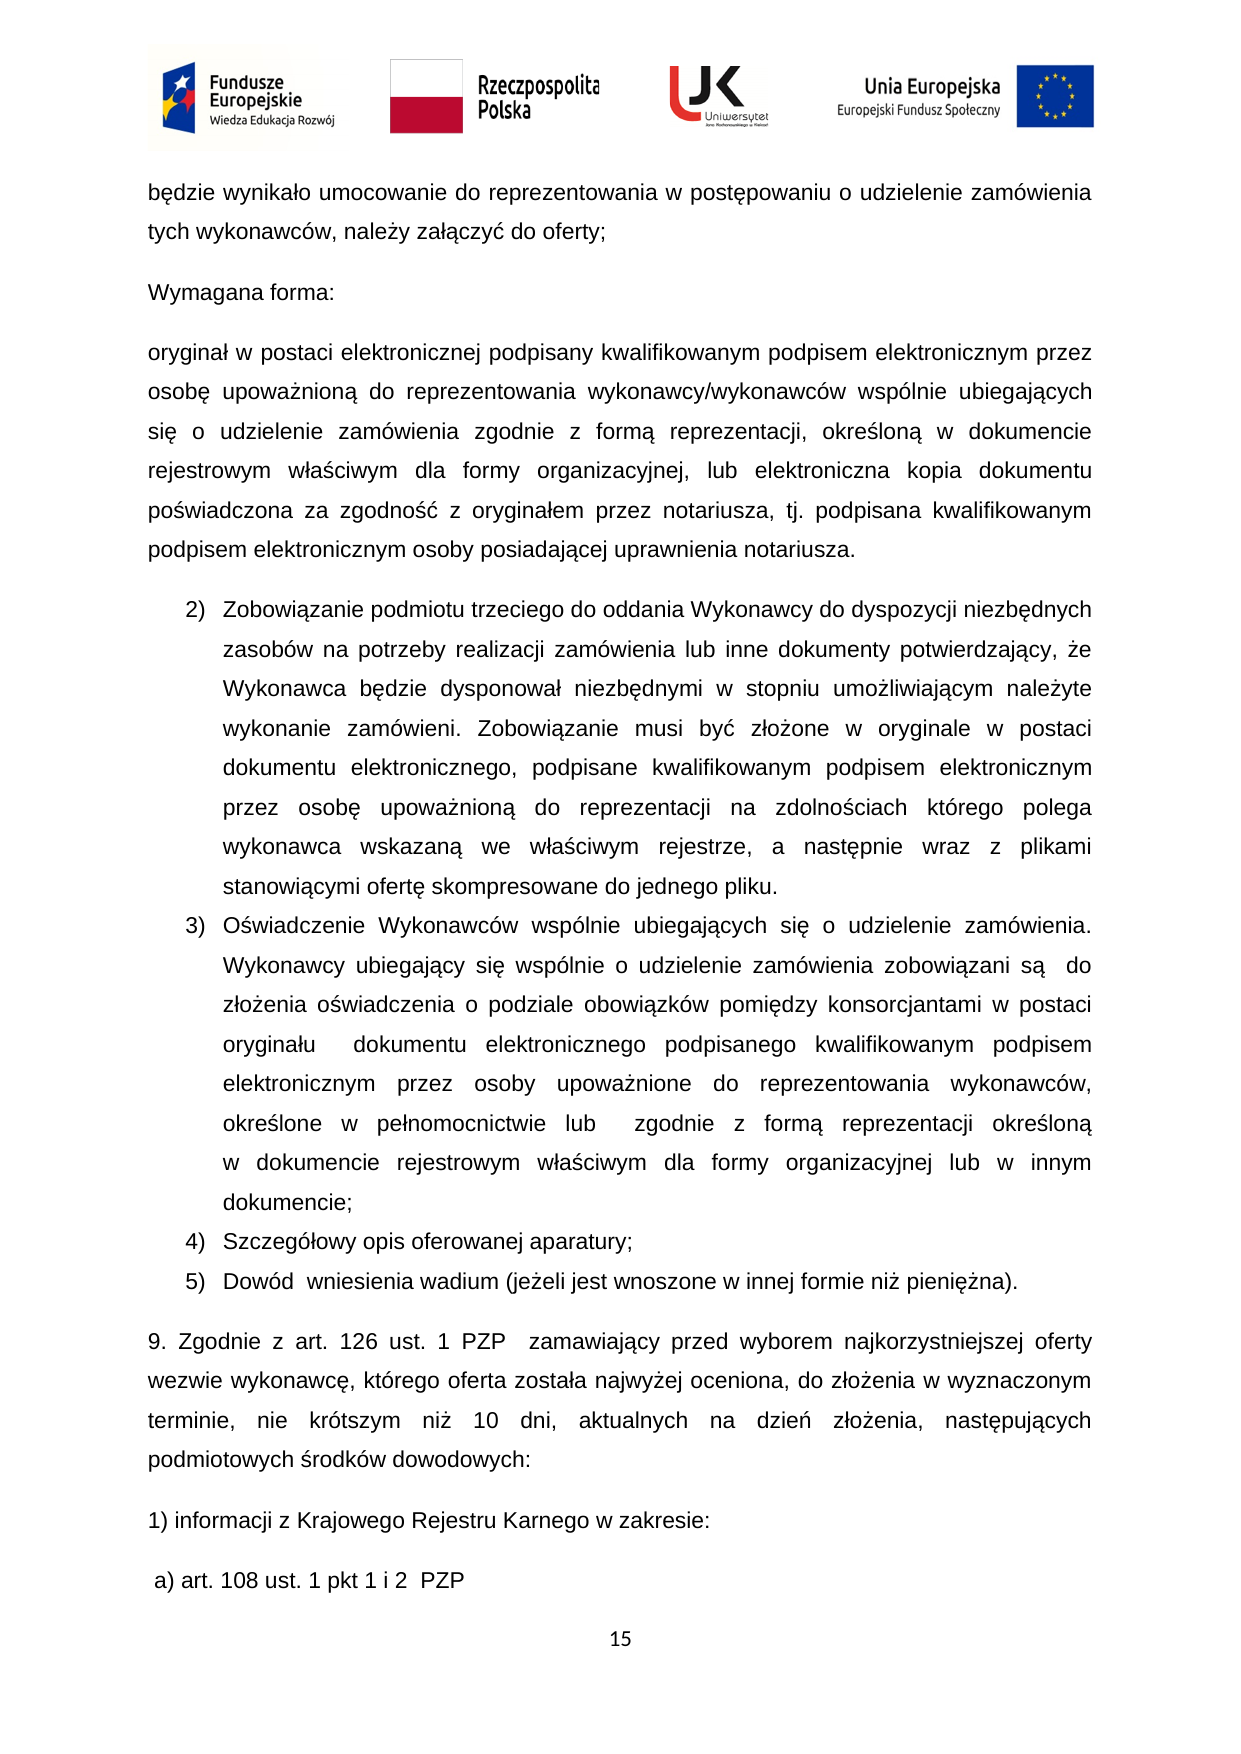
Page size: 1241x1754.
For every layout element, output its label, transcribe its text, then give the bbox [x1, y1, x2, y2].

picture [147, 44, 350, 151]
list Oświadczenie Wykonawców wspólnie ubiegających się o udzielenie zamówienia. Wykonawcy ubiegający się wspólnie o udzielenie zamówienia zobowiązani są do złożenia oświadczenia o podziale obowiązków pomiędzy konsorcjantami w postaci oryginału dokumentu elektronicznego podpisanego kwalifikowanym podpisem elektronicznym przez osoby upoważnione do reprezentowania wykonawców, określone w pełnomocnictwie lub zgodnie z formą reprezentacji określoną w dokumencie rejestrowym właściwym dla formy organizacyjnej lub w innym dokumencie; [185, 912, 1093, 1215]
list Dowód wniesienia wadium (jeżeli jest wnoszone w innej formie niż pieniężna). [185, 1268, 1093, 1294]
list Zobowiązanie podmiotu trzeciego do oddania Wykonawcy do dyspozycji niezbędnych zasobów na potrzeby realizacji zamówienia lub inne dokumenty potwierdzający, że Wykonawca będzie dysponował niezbędnymi w stopniu umożliwiającym należyte wykonanie zamówieni. Zobowiązanie musi być złożone w oryginale w postaci dokumentu elektronicznego, podpisane kwalifikowanym podpisem elektronicznym przez osobę upoważnioną do reprezentacji na zdolnościach którego polega wykonawca wskazaną we właściwym rejestrze, a następnie wraz z plikami stanowiącymi ofertę skompresowane do jednego pliku. [185, 596, 1093, 899]
picture [390, 44, 600, 142]
text 1) informacji z Krajowego Rejestru Karnego w zakresie: [148, 1507, 1093, 1533]
text Wymagana forma: [148, 278, 1093, 305]
text oryginał w postaci elektronicznej podpisany kwalifikowanym podpisem elektronicznym przez osobę upoważnioną do reprezentowania wykonawcy/wykonawców wspólnie ubiegających się o udzielenie zamówienia zgodnie z formą reprezentacji, określoną w dokumencie rejestrowym właściwym dla formy organizacyjnej, lub elektroniczna kopia dokumentu poświadczona za zgodność z oryginałem przez notariusza, tj. podpisana kwalifikowanym podpisem elektronicznym osoby posiadającej uprawnienia notariusza. [148, 339, 1093, 562]
picture [821, 44, 1101, 148]
picture [669, 66, 769, 127]
list Szczegółowy opis oferowanej aparatury; [185, 1228, 1093, 1254]
text a) art. 108 ust. 1 pkt 1 i 2 PZP [148, 1567, 1093, 1593]
text 9. Zgodnie z art. 126 ust. 1 PZP zamawiający przed wyborem najkorzystniejszej oferty wezwie wykonawcę, którego oferta została najwyżej oceniona, do złożenia w wyznaczonym terminie, nie krótszym niż 10 dni, aktualnych na dzień złożenia, następujących podmiotowych środków dowodowych: [148, 1328, 1093, 1473]
